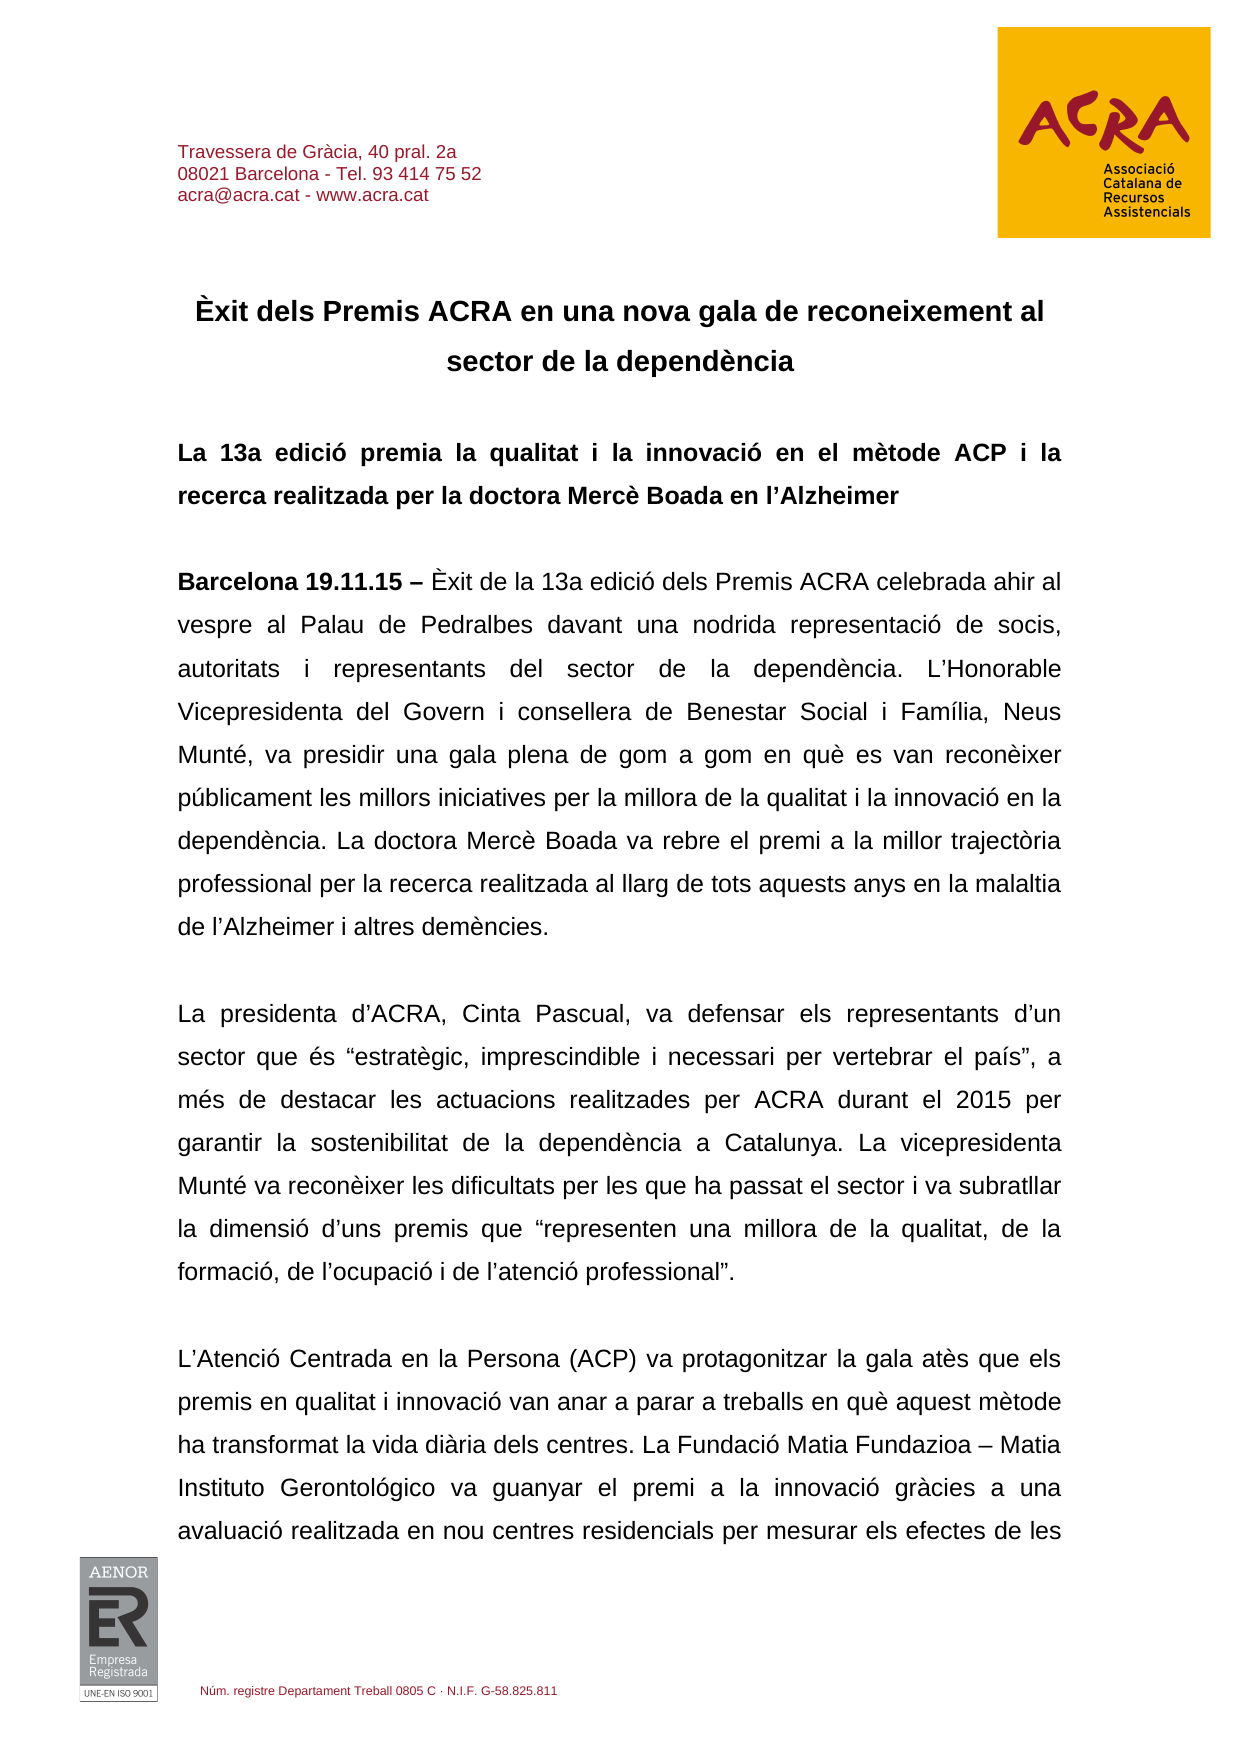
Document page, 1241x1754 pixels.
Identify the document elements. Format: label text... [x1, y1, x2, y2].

text La presidenta d’ACRA, Cinta Pascual, va defensar els representants d’un sector que és “estratègic, imprescindible i necessari per vertebrar el país”, a més de destacar les actuacions realitzades per ACRA durant el 2015 per garantir la sostenibilitat de la dependència a Catalunya. La vicepresidenta Munté va reconèixer les dificultats per les que ha passat el sector i va subratllar la dimensió d’uns premis que “representen una millora de la qualitat, de la formació, de l’ocupació i de l’atenció professional”. [177, 998, 1063, 1286]
text Barcelona 19.11.15 – Èxit de la 13a edició dels Premis ACRA celebrada ahir al vespre al Palau de Pedralbes davant una nodrida representació de socis, autoritats i representants del sector de la dependència. L’Honorable Vicepresidenta del Govern i consellera de Benestar Social i Família, Neus Munté, va presidir una gala plena de gom a gom en què es van reconèixer públicament les millors iniciatives per la millora de la qualitat i la innovació en la dependència. La doctora Mercè Boada va rebre el premi a la millor trajectòria professional per la recerca realitzada al llarg de tots aquests anys en la malaltia de l’Alzheimer i altres demències. [177, 567, 1063, 941]
picture [79, 1557, 158, 1702]
text La 13a edició premia la qualitat i la innovació en el mètode ACP i la recerca realitzada per la doctora Mercè Boada en l’Alzheimer [177, 438, 1063, 510]
text Èxit dels Premis ACRA en una nova gala de reconeixement al sector de la dependència [177, 294, 1063, 378]
picture [997, 27, 1211, 238]
